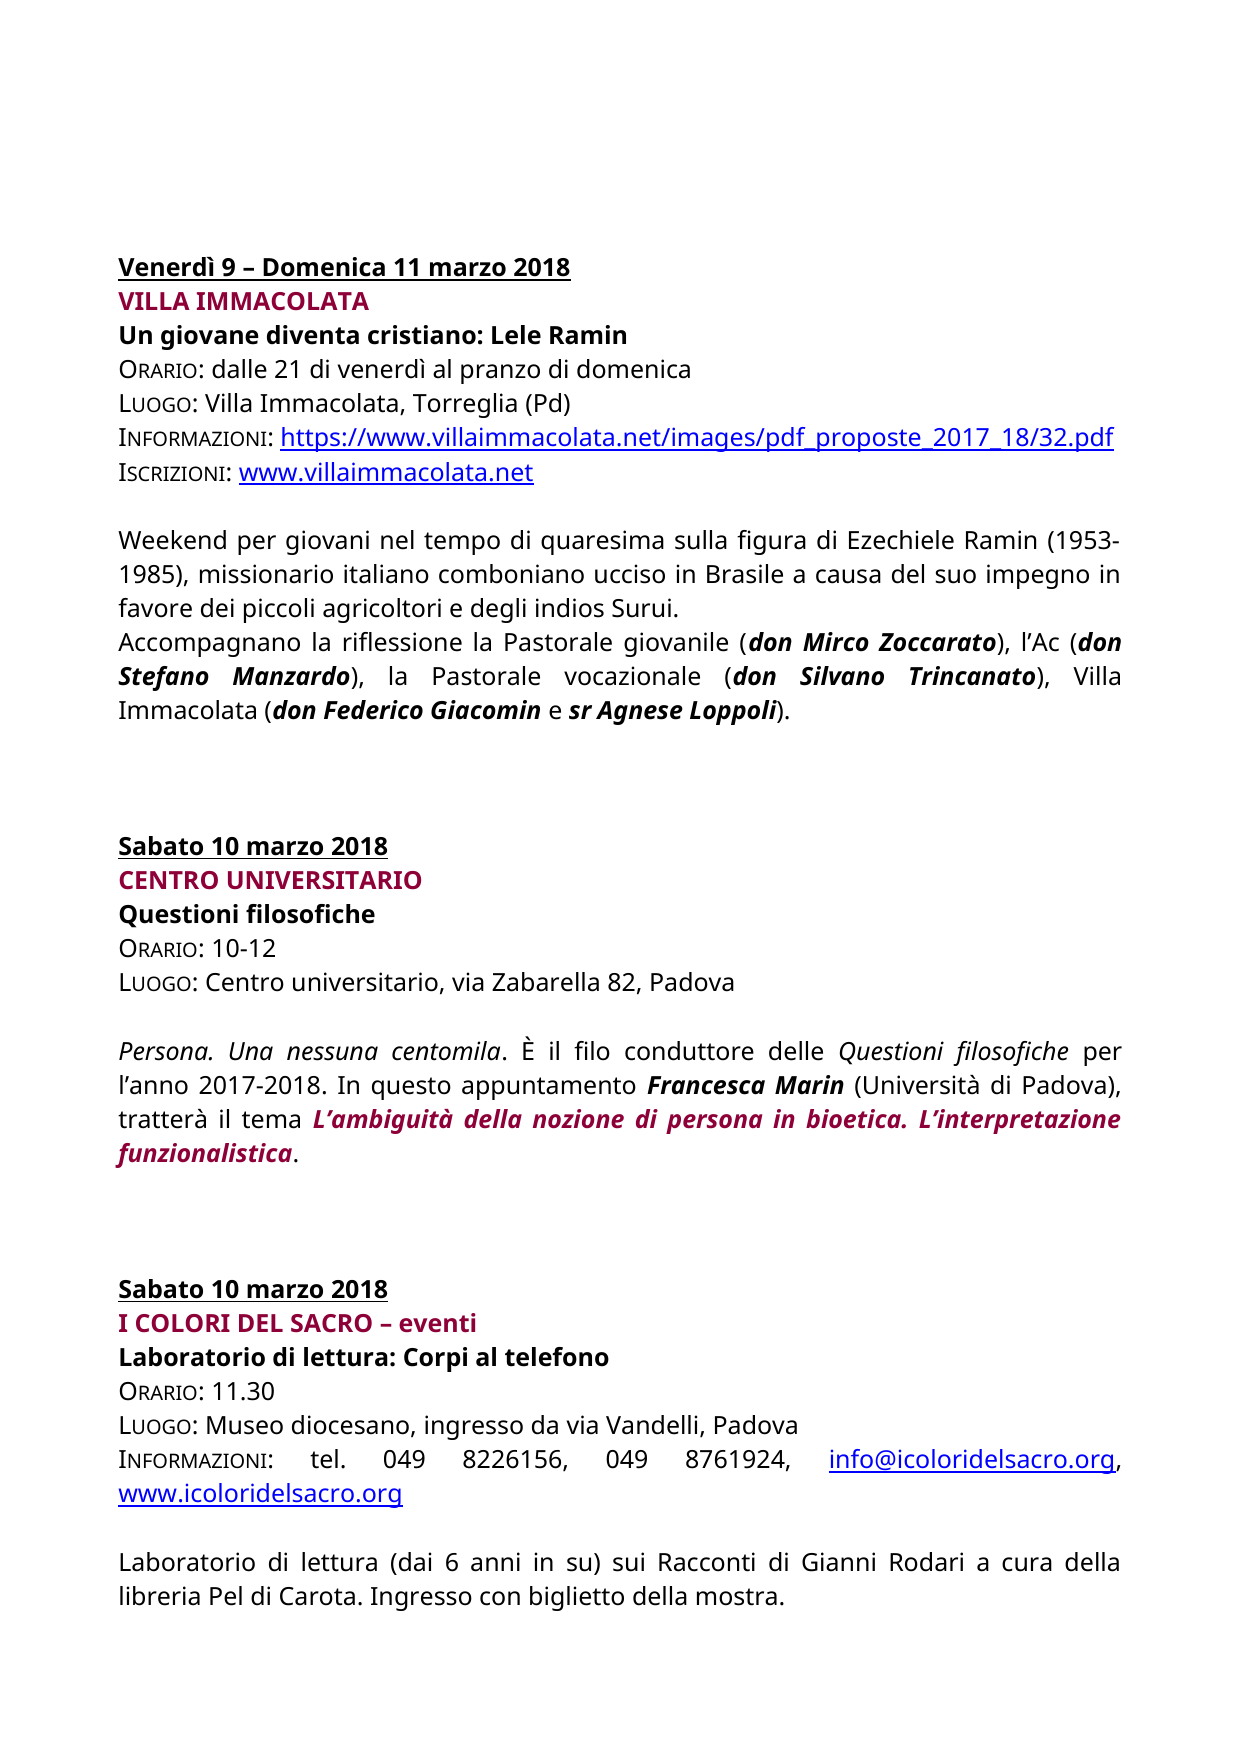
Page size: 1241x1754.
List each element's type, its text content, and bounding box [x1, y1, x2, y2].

text Iscrizioni: www.villaimmacolata.net [118, 454, 1122, 488]
text Informazioni: tel. 049 8226156, 049 8761924, info@icoloridelsacro.org, www.icoloridelsacro.org [118, 1442, 1122, 1510]
text Informazioni: https://www.villaimmacolata.net/images/pdf_proposte_2017_18/32.pdf [118, 420, 1122, 454]
text I COLORI DEL SACRO – eventi [118, 1306, 1122, 1340]
text Luogo: Villa Immacolata, Torreglia (Pd) [118, 386, 1122, 420]
text Laboratorio di lettura: Corpi al telefono [118, 1340, 1122, 1374]
text Weekend per giovani nel tempo di quaresima sulla figura di Ezechiele Ramin (1953-1985), missionario italiano comboniano ucciso in Brasile a causa del suo impegno in favore dei piccoli agricoltori e degli indios Surui. [118, 522, 1122, 624]
text Sabato 10 marzo 2018 [118, 1272, 1122, 1306]
text Laboratorio di lettura (dai 6 anni in su) sui Racconti di Gianni Rodari a cura della libreria Pel di Carota. Ingresso con biglietto della mostra. [118, 1544, 1122, 1612]
text Luogo: Museo diocesano, ingresso da via Vandelli, Padova [118, 1408, 1122, 1442]
text Un giovane diventa cristiano: Lele Ramin [118, 318, 1122, 352]
text Sabato 10 marzo 2018 [118, 829, 1122, 863]
text Accompagnano la riflessione la Pastorale giovanile (don Mirco Zoccarato), l’Ac (don Stefano Manzardo), la Pastorale vocazionale (don Silvano Trincanato), Villa Immacolata (don Federico Giacomin e sr Agnese Loppoli). [118, 624, 1122, 727]
text Questioni filosofiche [118, 897, 1122, 931]
text Orario: 10-12 [118, 931, 1122, 965]
text VILLA IMMACOLATA [118, 284, 1122, 318]
text Orario: 11.30 [118, 1374, 1122, 1408]
text Persona. Una nessuna centomila. È il filo conduttore delle Questioni filosofiche per l’anno 2017-2018. In questo appuntamento Francesca Marin (Università di Padova), tratterà il tema L’ambiguità della nozione di persona in bioetica. L’interpretazione funzionalistica. [118, 1033, 1122, 1169]
text Orario: dalle 21 di venerdì al pranzo di domenica [118, 352, 1122, 386]
text Venerdì 9 – Domenica 11 marzo 2018 [118, 250, 1122, 284]
text CENTRO UNIVERSITARIO [118, 863, 1122, 897]
text Luogo: Centro universitario, via Zabarella 82, Padova [118, 965, 1122, 999]
